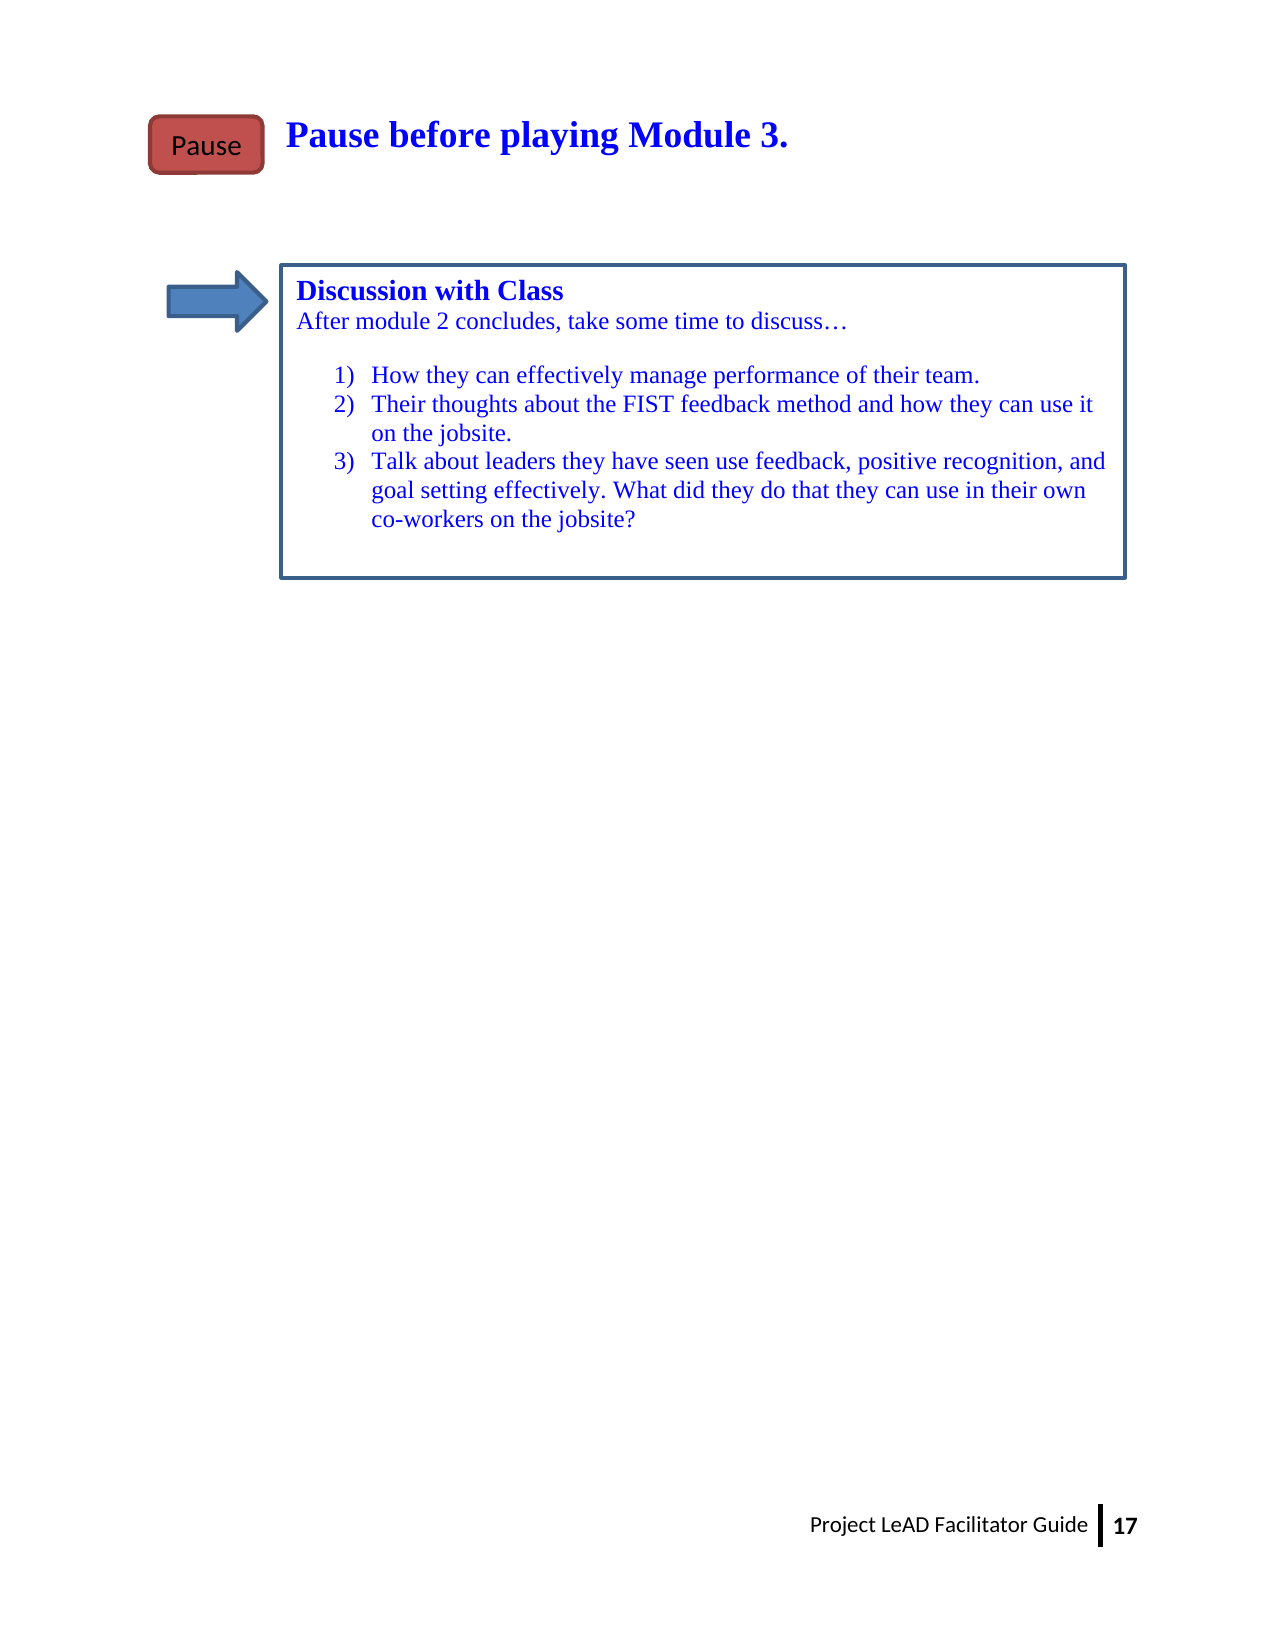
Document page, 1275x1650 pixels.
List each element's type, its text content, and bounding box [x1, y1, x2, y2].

text Pause before playing Module 3. [150, 112, 1162, 156]
